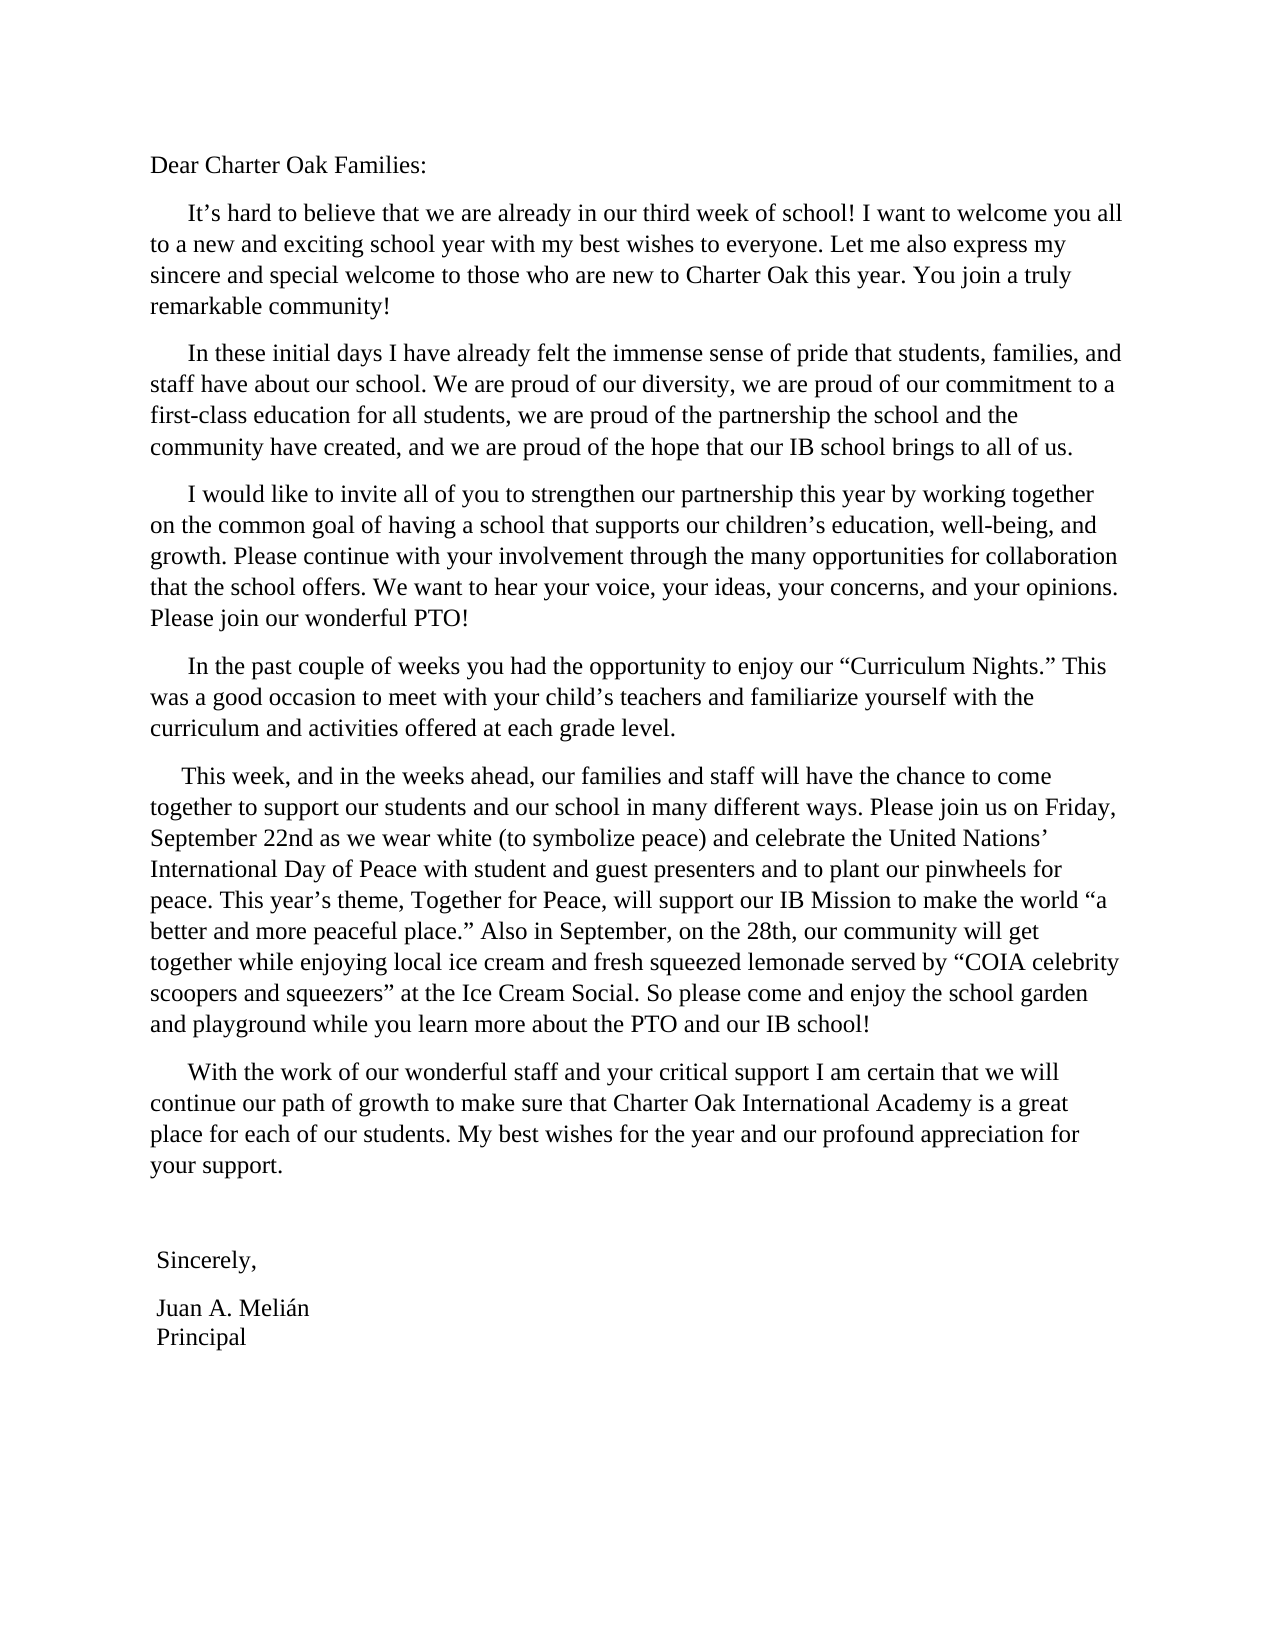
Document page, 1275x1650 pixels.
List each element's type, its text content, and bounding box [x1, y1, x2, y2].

text In these initial days I have already felt the immense sense of pride that students, families, and staff have about our school. We are proud of our diversity, we are proud of our commitment to a first-class education for all students, we are proud of the partnership the school and the community have created, and we are proud of the hope that our IB school brings to all of us. [150, 338, 1125, 460]
text This week, and in the weeks ahead, our families and staff will have the chance to come together to support our students and our school in many different ways. Please join us on Friday, September 22nd as we wear white (to symbolize peace) and celebrate the United Nations’ International Day of Peace with student and guest presenters and to plant our pinwheels for peace. This year’s theme, Together for Peace, will support our IB Mission to make the world “a better and more peaceful place.” Also in September, on the 28th, our community will get together while enjoying local ice cream and fresh squeezed lemonade served by “COIA celebrity scoopers and squeezers” at the Ice Cream Social. So please come and enjoy the school garden and playground while you learn more about the PTO and our IB school! [150, 761, 1125, 1038]
text Juan A. Melián [150, 1293, 1125, 1322]
text Principal [150, 1322, 1125, 1351]
text Sincerely, [150, 1246, 1125, 1274]
text Dear Charter Oak Families: [150, 150, 1125, 179]
text It’s hard to believe that we are already in our third week of school! I want to welcome you all to a new and exciting school year with my best wishes to everyone. Let me also express my sincere and special welcome to those who are new to Charter Oak this year. You join a truly remarkable community! [150, 198, 1125, 319]
text I would like to invite all of you to strengthen our partnership this year by working together on the common goal of having a school that supports our children’s education, well-being, and growth. Please continue with your involvement through the many opportunities for collaboration that the school offers. We want to hear your voice, your ideas, your concerns, and your opinions. Please join our wonderful PTO! [150, 479, 1125, 632]
text In the past couple of weeks you had the opportunity to enjoy our “Curriculum Nights.” This was a good occasion to meet with your child’s teachers and familiarize yourself with the curriculum and activities offered at each grade level. [150, 651, 1125, 742]
text With the work of our wonderful staff and your critical support I am certain that we will continue our path of growth to make sure that Charter Oak International Academy is a great place for each of our students. My best wishes for the year and our profound appreciation for your support. [150, 1057, 1125, 1179]
